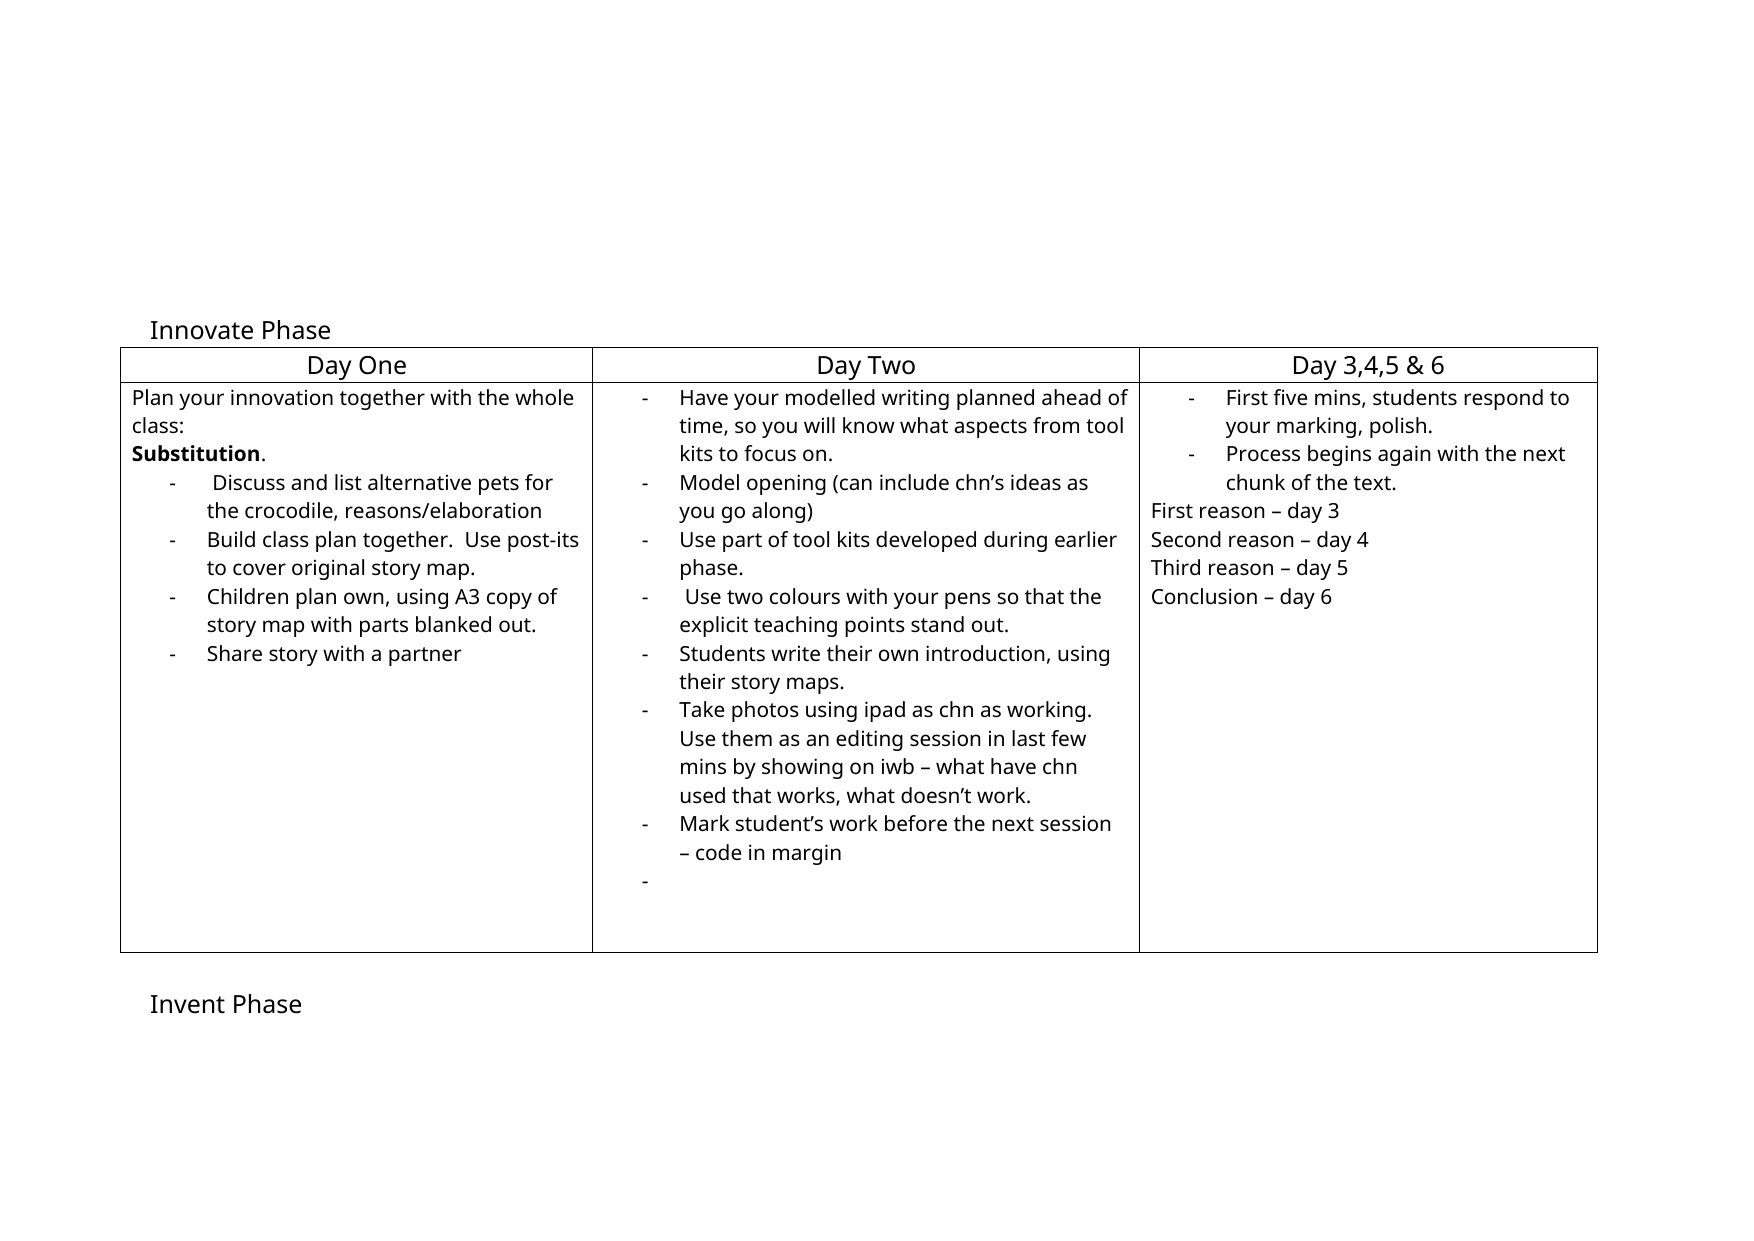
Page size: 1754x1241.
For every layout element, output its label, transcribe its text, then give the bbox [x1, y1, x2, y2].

table_cell Plan your innovation together with the whole class: Substitution. Discuss and list alternative pets for the crocodile, reasons/elaboration Build class plan together. Use post-its to cover original story map. Children plan own, using A3 copy of story map with parts blanked out. Share story with a partner [121, 383, 592, 952]
table_header Day One [121, 348, 592, 382]
table_header Day Two [593, 348, 1139, 382]
table_cell First five mins, students respond to your marking, polish. Process begins again with the next chunk of the text. First reason – day 3 Second reason – day 4 Third reason – day 5 Conclusion – day 6 [1140, 383, 1597, 952]
text Invent Phase [150, 987, 1604, 1021]
text Innovate Phase [150, 312, 1604, 347]
table_cell Have your modelled writing planned ahead of time, so you will know what aspects from tool kits to focus on. Model opening (can include chn’s ideas as you go along) Use part of tool kits developed during earlier phase. Use two colours with your pens so that the explicit teaching points stand out. Students write their own introduction, using their story maps. Take photos using ipad as chn as working. Use them as an editing session in last few mins by showing on iwb – what have chn used that works, what doesn’t work. Mark student’s work before the next session – code in margin [593, 383, 1139, 952]
table_header Day 3,4,5 & 6 [1140, 348, 1597, 382]
